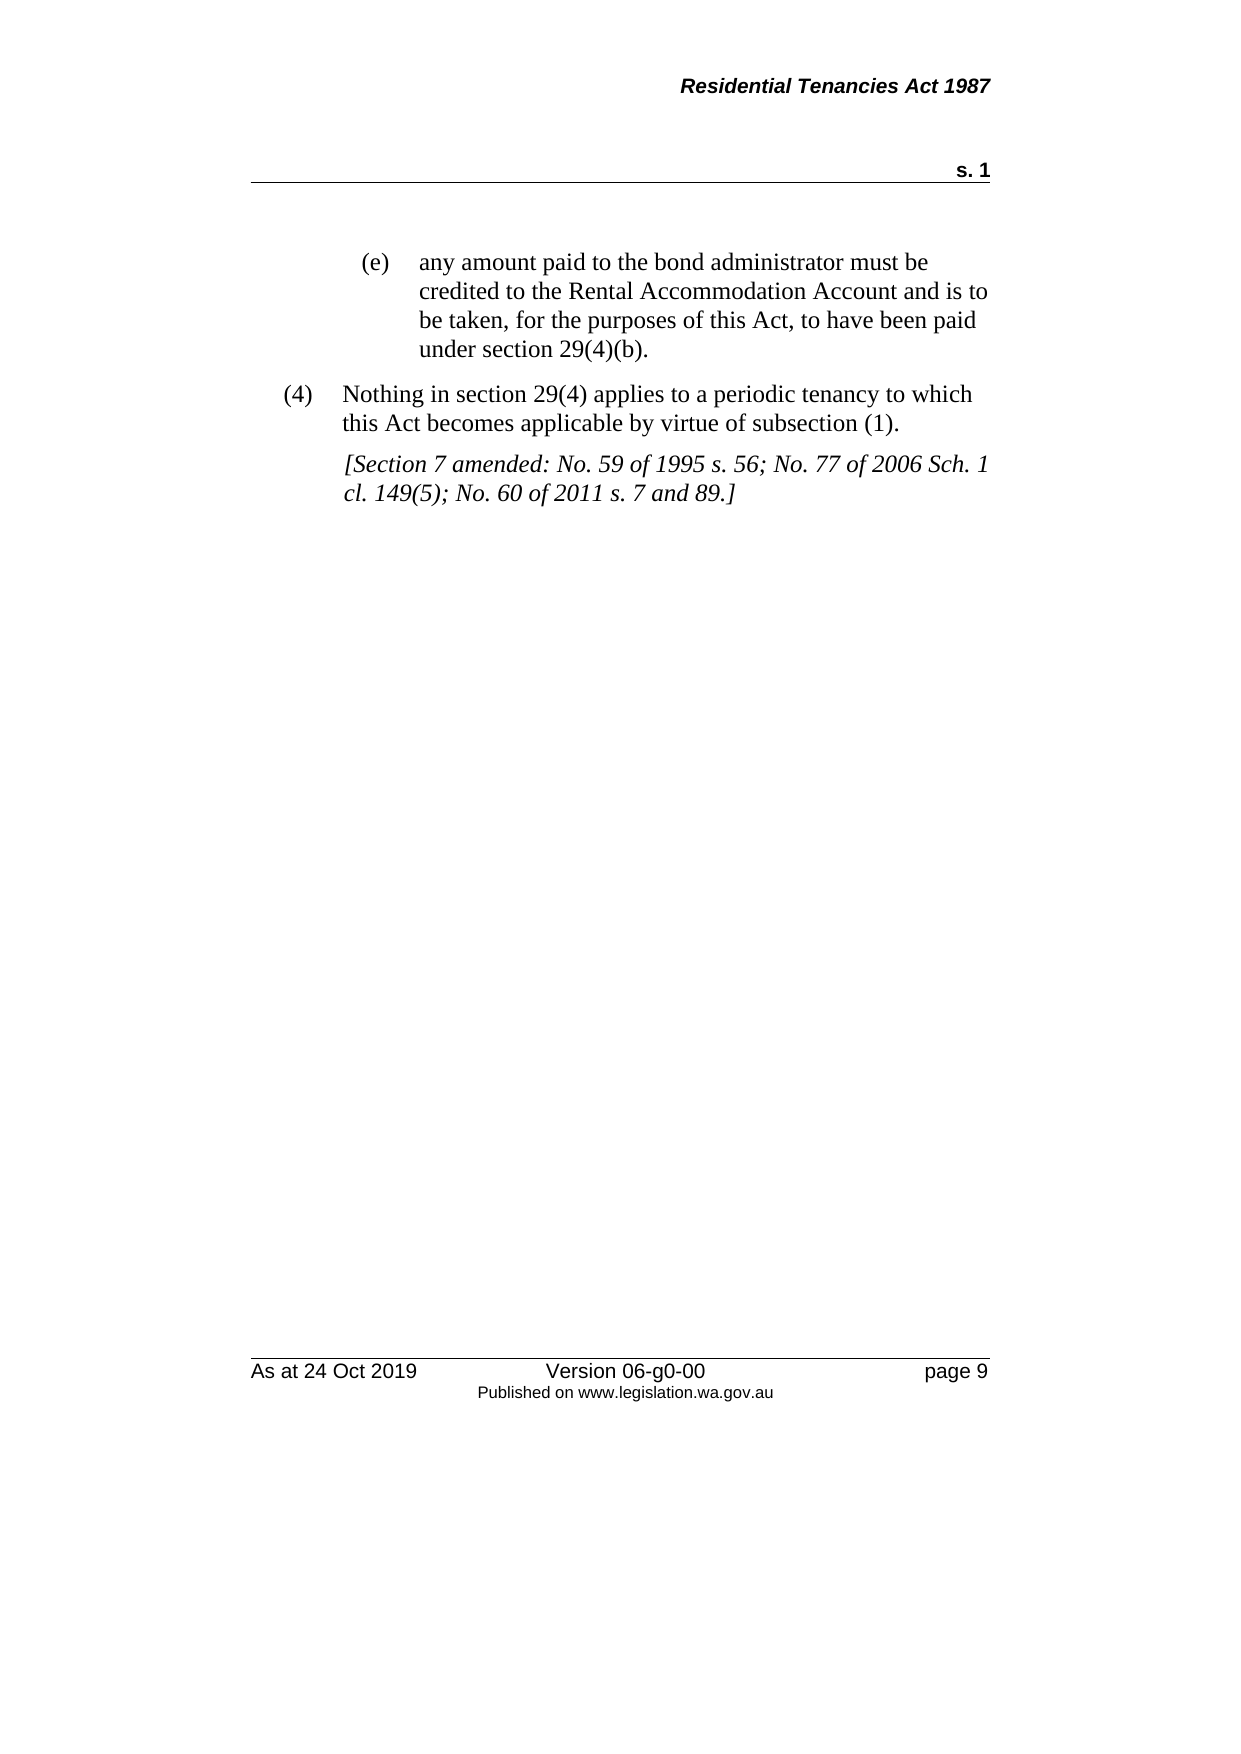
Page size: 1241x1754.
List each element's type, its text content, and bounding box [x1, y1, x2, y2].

text (4) Nothing in section 29(4) applies to a periodic tenancy to which this Act becomes applicable by virtue of subsection (1). [251, 379, 990, 437]
text [Section 7 amended: No. 59 of 1995 s. 56; No. 77 of 2006 Sch. 1 cl. 149(5); No. 60 of 2011 s. 7 and 89.] [251, 449, 990, 507]
text (e) any amount paid to the bond administrator must be credited to the Rental Accommodation Account and is to be taken, for the purposes of this Act, to have been paid under section 29(4)(b). [251, 247, 990, 362]
